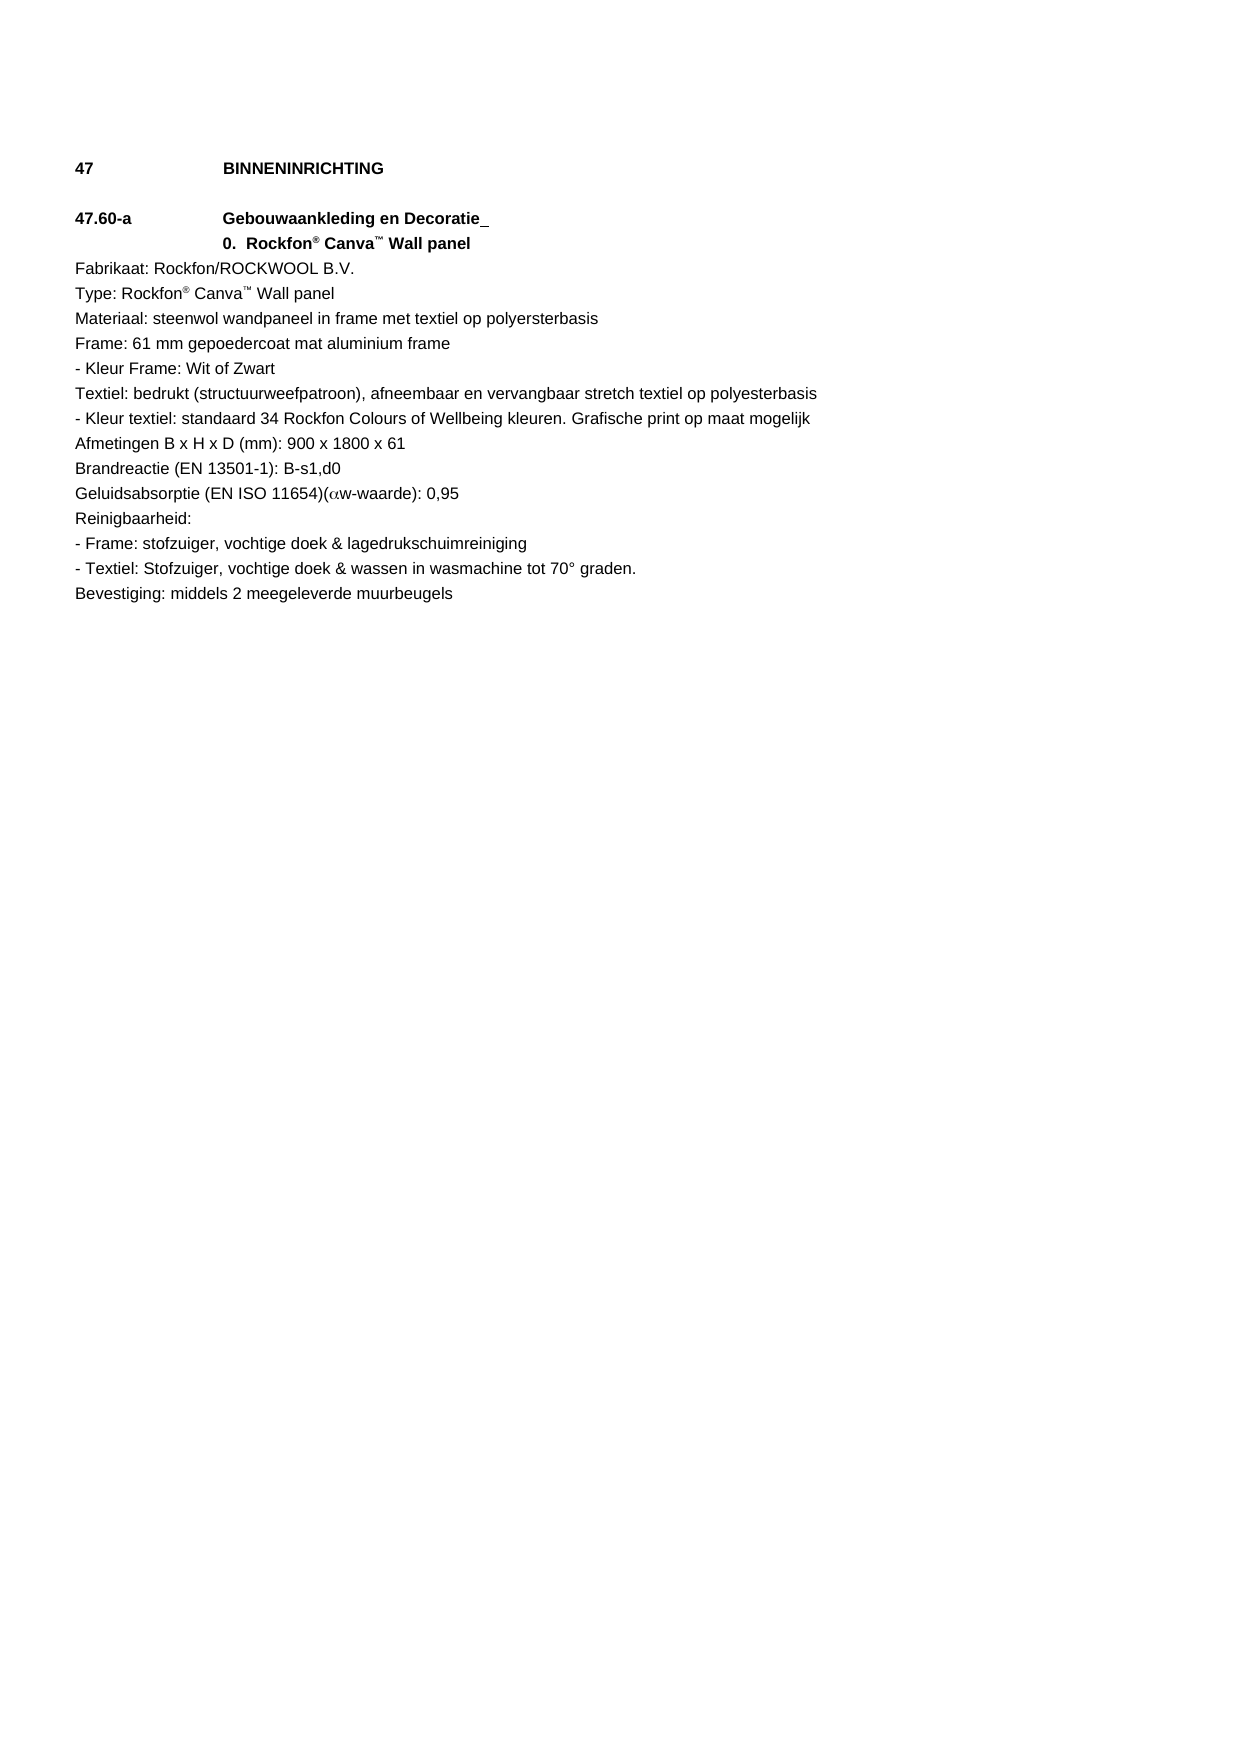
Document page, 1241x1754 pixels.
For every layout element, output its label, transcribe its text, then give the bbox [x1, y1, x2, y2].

text - Frame: stofzuiger, vochtige doek & lagedrukschuimreiniging [75, 530, 1165, 555]
text Materiaal: steenwol wandpaneel in frame met textiel op polyersterbasis [75, 305, 1165, 330]
text Bevestiging: middels 2 meegeleverde muurbeugels [75, 580, 1165, 605]
text Reinigbaarheid: [75, 505, 1165, 530]
text Frame: 61 mm gepoedercoat mat aluminium frame [75, 330, 1165, 355]
text 0. Rockfon® Canva™ Wall panel [75, 230, 1165, 255]
text Geluidsabsorptie (EN ISO 11654)(aw-waarde): 0,95 [75, 480, 1165, 505]
text - Textiel: Stofzuiger, vochtige doek & wassen in wasmachine tot 70° graden. [75, 555, 1165, 580]
text Afmetingen B x H x D (mm): 900 x 1800 x 61 [75, 430, 1165, 455]
text 47.60-a Gebouwaankleding en Decoratie [75, 205, 1165, 230]
text Fabrikaat: Rockfon/ROCKWOOL B.V. [75, 255, 1165, 280]
text - Kleur Frame: Wit of Zwart [75, 355, 1165, 380]
text - Kleur textiel: standaard 34 Rockfon Colours of Wellbeing kleuren. Grafische print op maat mogelijk [75, 405, 1165, 430]
text Type: Rockfon® Canva™ Wall panel [75, 280, 1165, 305]
text Textiel: bedrukt (structuurweefpatroon), afneembaar en vervangbaar stretch textiel op polyesterbasis [75, 380, 1165, 405]
text Brandreactie (EN 13501-1): B-s1,d0 [75, 455, 1165, 480]
text 47 BINNENINRICHTING [75, 155, 1165, 180]
